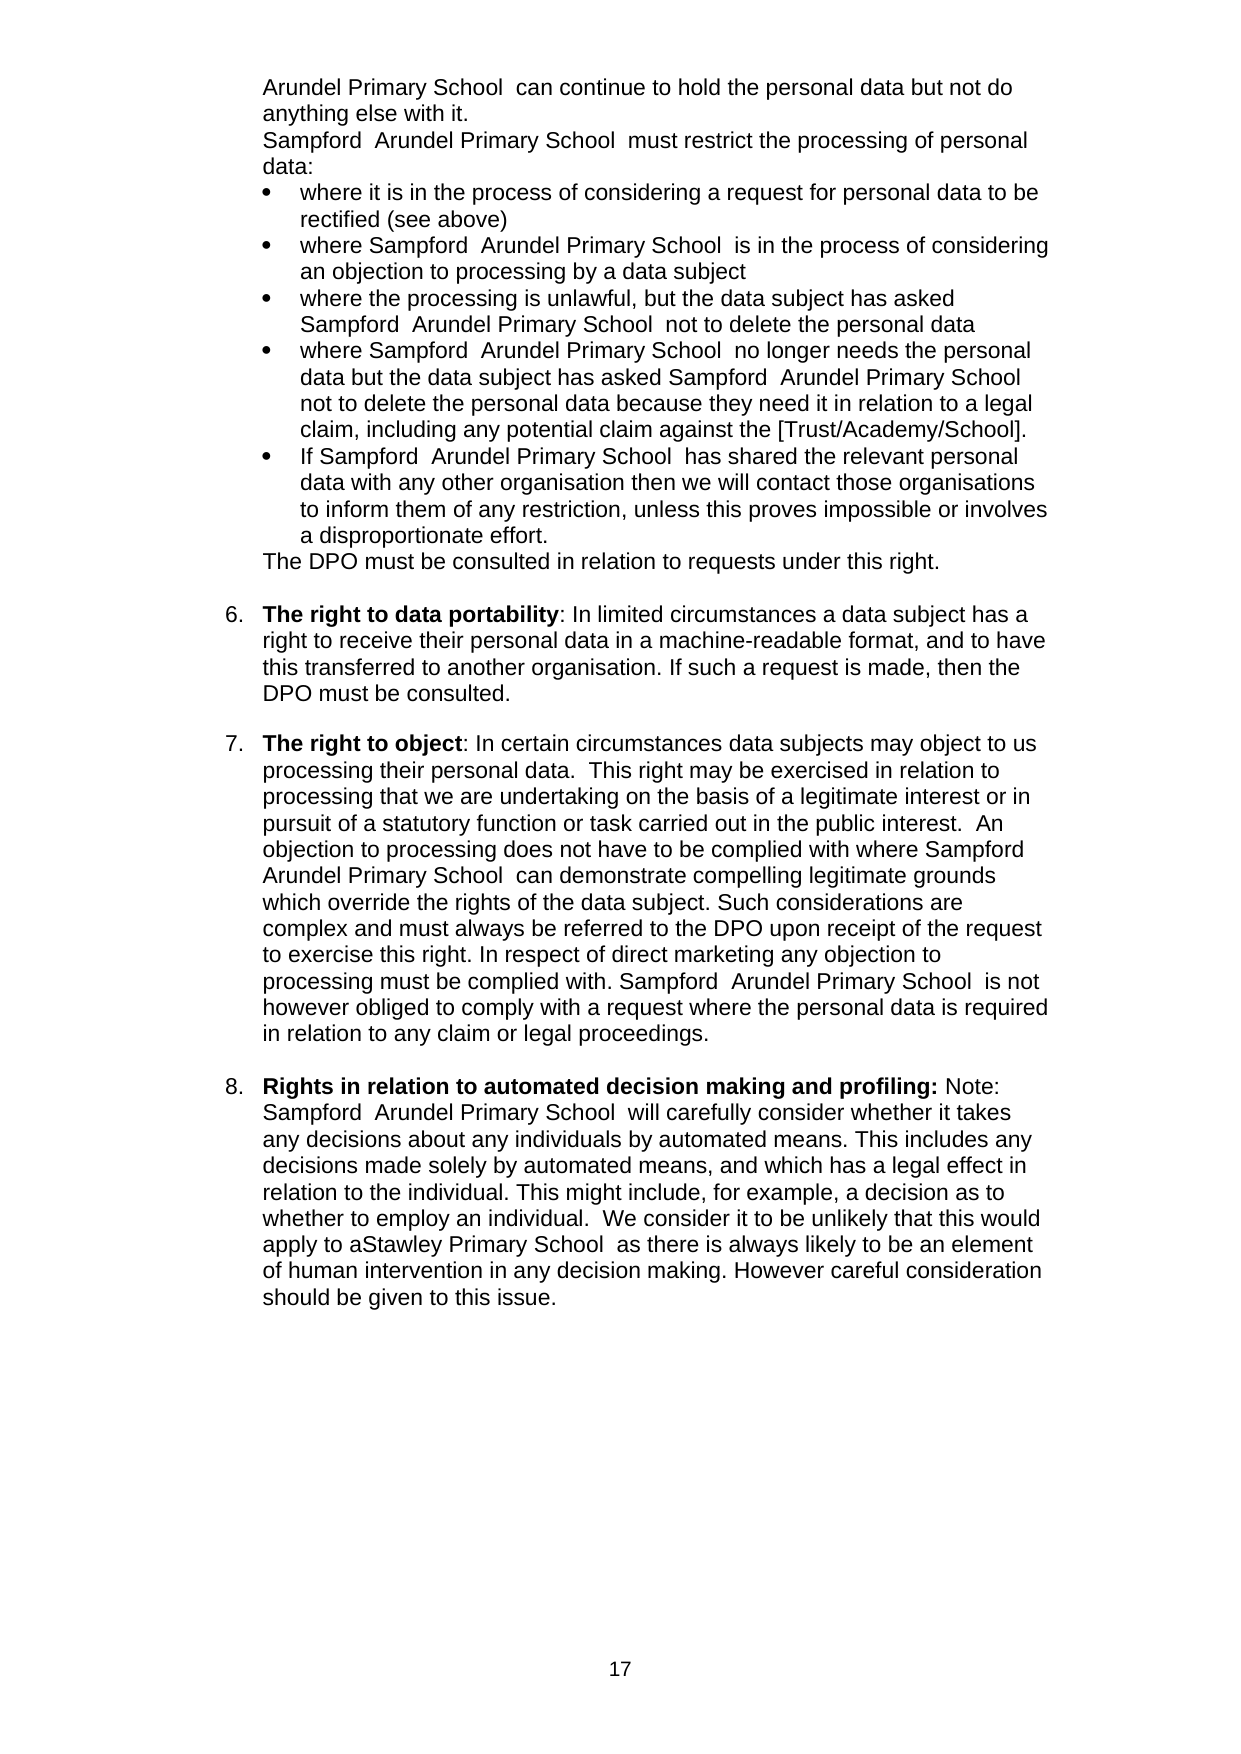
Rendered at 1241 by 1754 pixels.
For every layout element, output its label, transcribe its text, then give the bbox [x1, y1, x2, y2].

list where Sampford Arundel Primary School is in the process of considering an objection to processing by a data subject [262, 232, 1053, 285]
text The DPO must be consulted in relation to requests under this right. [262, 548, 1053, 574]
list where Sampford Arundel Primary School no longer needs the personal data but the data subject has asked Sampford Arundel Primary School not to delete the personal data because they need it in relation to a legal claim, including any potential claim against the [Trust/Academy/School]. [262, 337, 1053, 443]
list where it is in the process of considering a request for personal data to be rectified (see above) [262, 179, 1053, 232]
list Rights in relation to automated decision making and profiling: Note: Sampford Arundel Primary School will carefully consider whether it takes any decisions about any individuals by automated means. This includes any decisions made solely by automated means, and which has a legal effect in relation to the individual. This might include, for example, a decision as to whether to employ an individual. We consider it to be unlikely that this would apply to aStawley Primary School as there is always likely to be an element of human intervention in any decision making. However careful consideration should be given to this issue. [225, 1073, 1053, 1310]
list where the processing is unlawful, but the data subject has asked Sampford Arundel Primary School not to delete the personal data [262, 285, 1053, 337]
text Sampford Arundel Primary School must restrict the processing of personal data: [262, 127, 1053, 179]
list The right to data portability: In limited circumstances a data subject has a right to receive their personal data in a machine-readable format, and to have this transferred to another organisation. If such a request is made, then the DPO must be consulted. [225, 601, 1053, 730]
list If Sampford Arundel Primary School has shared the relevant personal data with any other organisation then we will contact those organisations to inform them of any restriction, unless this proves impossible or involves a disproportionate effort. [262, 443, 1053, 548]
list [225, 74, 1053, 127]
list The right to object: In certain circumstances data subjects may object to us processing their personal data. This right may be exercised in relation to processing that we are undertaking on the basis of a legitimate interest or in pursuit of a statutory function or task carried out in the public interest. An objection to processing does not have to be complied with where Sampford Arundel Primary School can demonstrate compelling legitimate grounds which override the rights of the data subject. Such considerations are complex and must always be referred to the DPO upon receipt of the request to exercise this right. In respect of direct marketing any objection to processing must be complied with. Sampford Arundel Primary School is not however obliged to comply with a request where the personal data is required in relation to any claim or legal proceedings. [225, 730, 1053, 1047]
